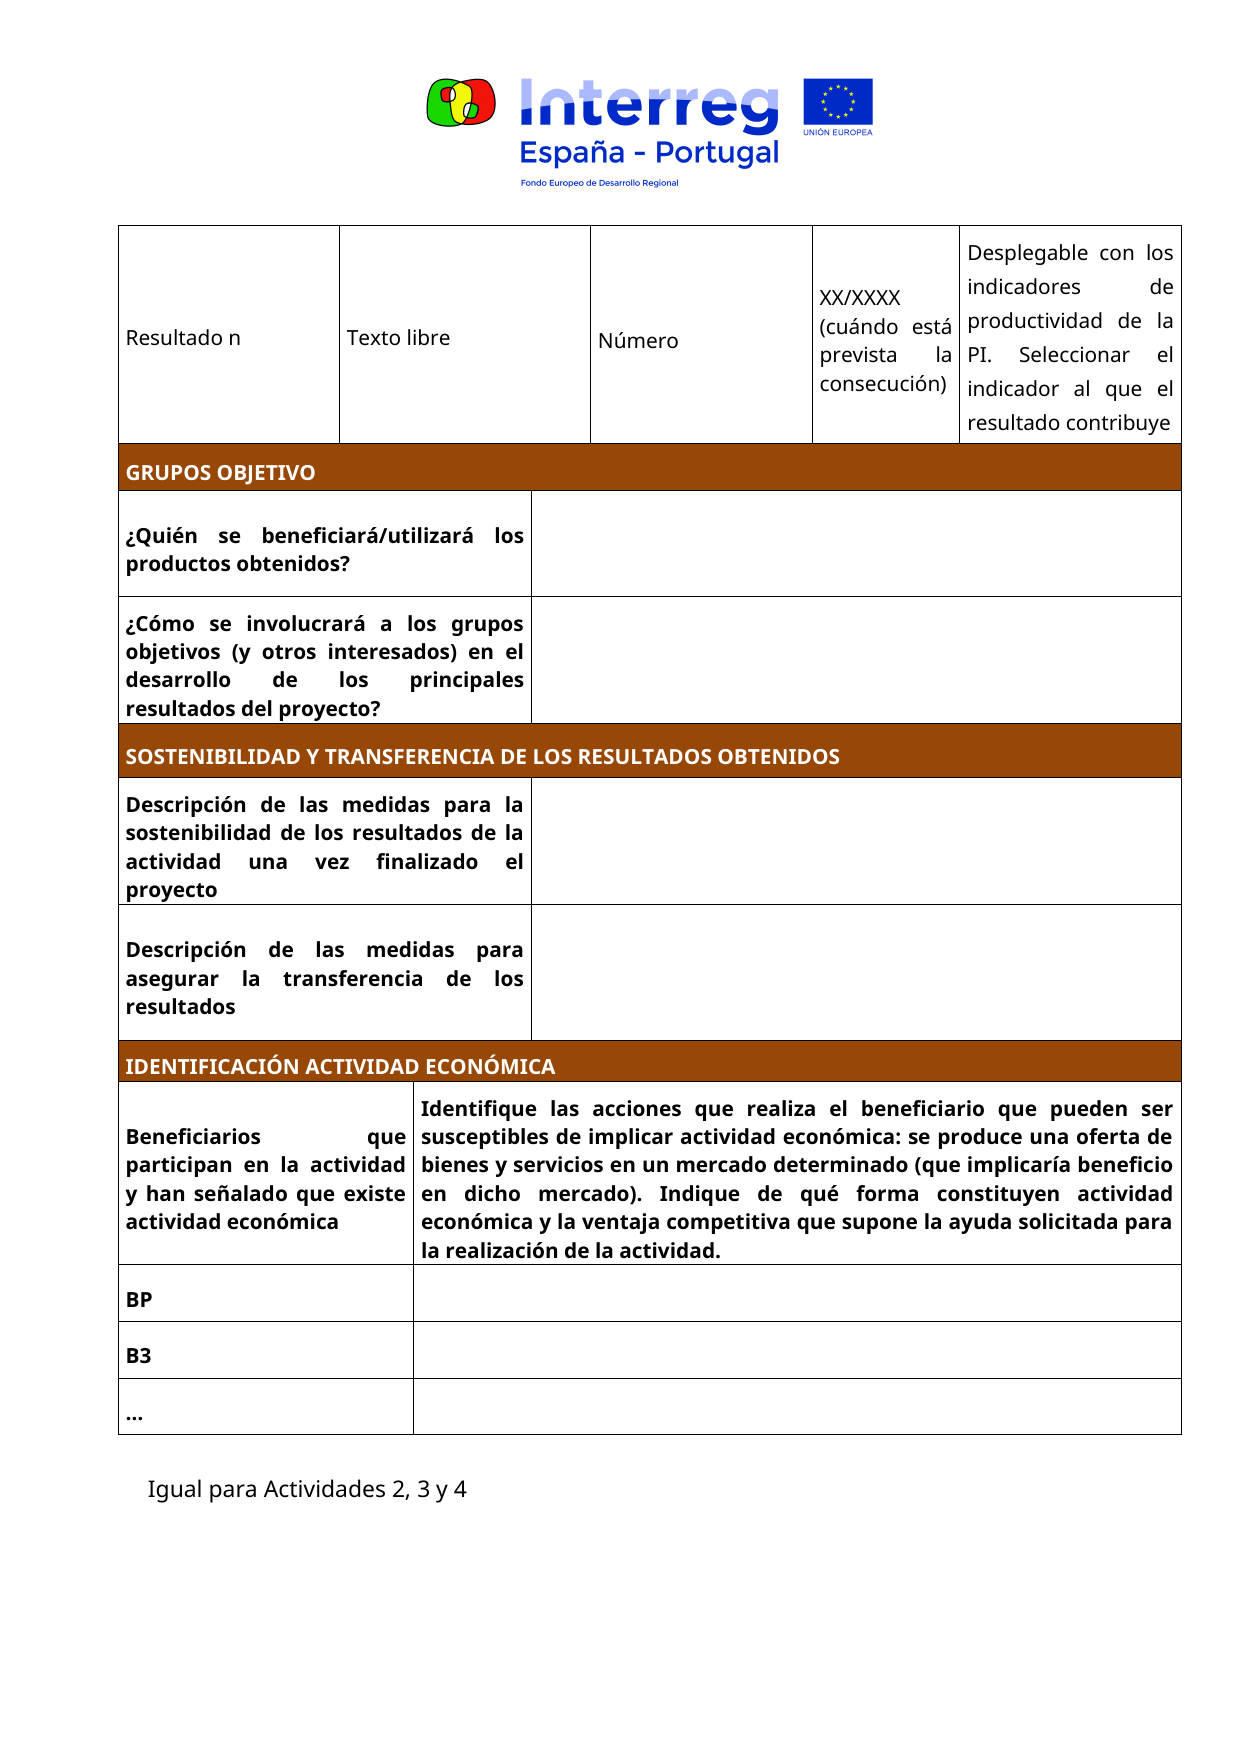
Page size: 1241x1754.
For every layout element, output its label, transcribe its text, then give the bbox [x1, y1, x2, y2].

table_cell BP [119, 1265, 413, 1321]
table_cell Descripción de las medidas para la sostenibilidad de los resultados de la actividad una vez finalizado el proyecto [119, 778, 531, 904]
table_cell [414, 1322, 1181, 1378]
table_cell Resultado n [119, 226, 339, 443]
picture [392, 44, 907, 220]
table_cell ¿Cómo se involucrará a los grupos objetivos (y otros interesados) en el desarrollo de los principales resultados del proyecto? [119, 597, 531, 722]
table_cell [414, 1379, 1181, 1434]
table_cell B3 [119, 1322, 413, 1378]
table_cell SOSTENIBILIDAD Y TRANSFERENCIA DE LOS RESULTADOS OBTENIDOS [119, 724, 1181, 777]
text Igual para Actividades 2, 3 y 4 [148, 1473, 1152, 1504]
table_cell [532, 597, 1181, 722]
table_cell [532, 778, 1181, 904]
table_cell Desplegable con los indicadores de productividad de la PI. Seleccionar el indicador al que el resultado contribuye [960, 226, 1181, 443]
table_cell [532, 491, 1181, 596]
table_cell Texto libre [340, 226, 590, 443]
table_cell Descripción de las medidas para asegurar la transferencia de los resultados [119, 905, 531, 1039]
table_cell … [119, 1379, 413, 1434]
table_cell [414, 1265, 1181, 1321]
table_cell ¿Quién se beneficiará/utilizará los productos obtenidos? [119, 491, 531, 596]
table_cell Número [591, 226, 812, 443]
table_cell Beneficiarios que participan en la actividad y han señalado que existe actividad económica [119, 1082, 413, 1264]
table_cell [532, 905, 1181, 1039]
table_cell XX/XXXX (cuándo está prevista la consecución) [813, 226, 959, 443]
table_cell IDENTIFICACIÓN ACTIVIDAD ECONÓMICA [119, 1041, 1181, 1081]
table_cell GRUPOS OBJETIVO [119, 444, 1181, 490]
table_cell Identifique las acciones que realiza el beneficiario que pueden ser susceptibles de implicar actividad económica: se produce una oferta de bienes y servicios en un mercado determinado (que implicaría beneficio en dicho mercado). Indique de qué forma constituyen actividad económica y la ventaja competitiva que supone la ayuda solicitada para la realización de la actividad. [414, 1082, 1181, 1264]
